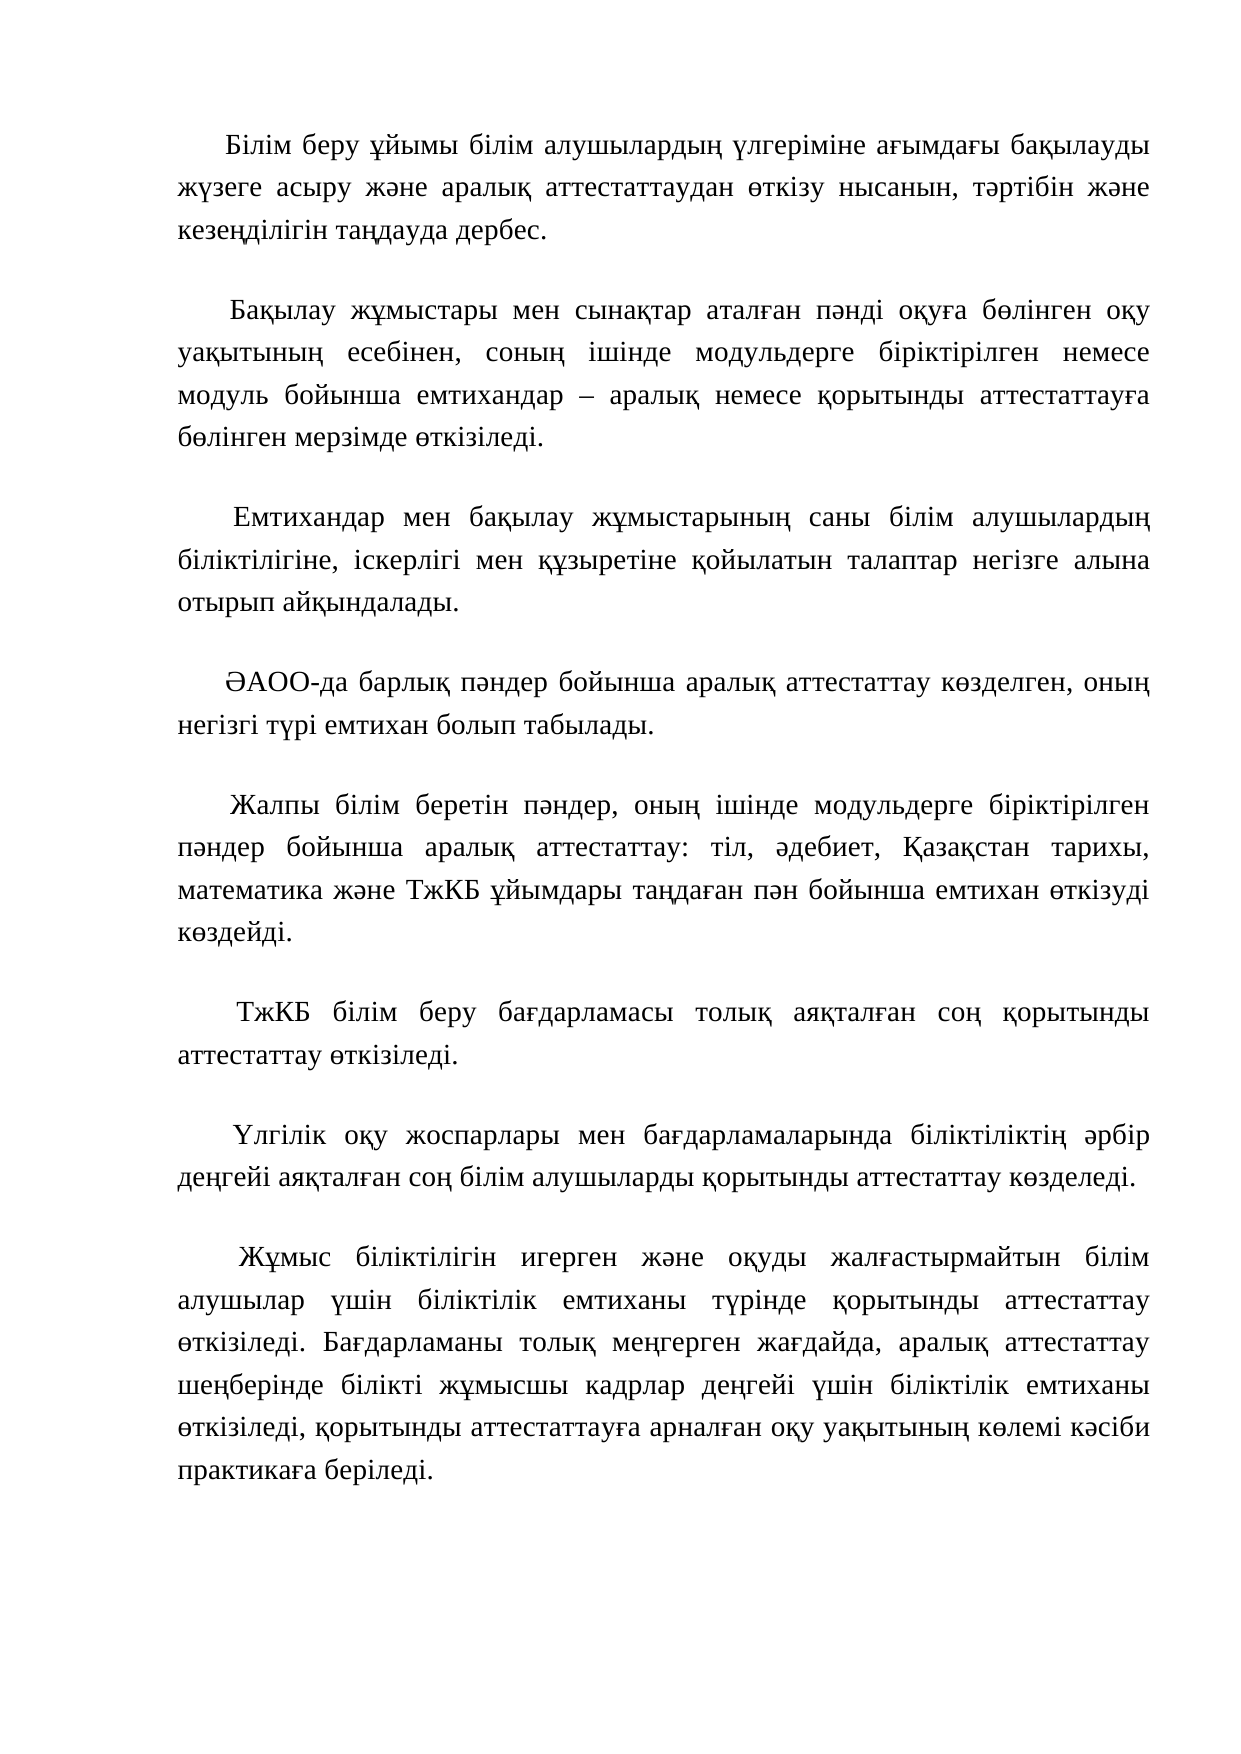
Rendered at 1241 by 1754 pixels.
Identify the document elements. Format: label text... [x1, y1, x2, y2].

text Жұмыс біліктілігін игерген және оқуды жалғастырмайтын білім алушылар үшін біліктілік емтиханы түрінде қорытынды аттестаттау өткізіледі. Бағдарламаны толық меңгерген жағдайда, аралық аттестаттау шеңберінде білікті жұмысшы кадрлар деңгейі үшін біліктілік емтиханы өткізіледі, қорытынды аттестаттауға арналған оқу уақытының көлемі кәсіби практикаға беріледі. [177, 1231, 1152, 1486]
text Емтихандар мен бақылау жұмыстарының саны білім алушылардың біліктілігіне, іскерлігі мен құзыретіне қойылатын талаптар негізге алына отырып айқындалады. [177, 491, 1152, 618]
text ТжКБ білім беру бағдарламасы толық аяқталған соң қорытынды аттестаттау өткізіледі. [177, 986, 1152, 1071]
text Жалпы білім беретін пәндер, оның ішінде модульдерге біріктірілген пәндер бойынша аралық аттестаттау: тіл, әдебиет, Қазақстан тарихы, математика және ТжКБ ұйымдары таңдаған пән бойынша емтихан өткізуді көздейді. [177, 778, 1152, 948]
text Бақылау жұмыстары мен сынақтар аталған пәнді оқуға бөлінген оқу уақытының есебінен, соның ішінде модульдерге біріктірілген немесе модуль бойынша емтихандар – аралық немесе қорытынды аттестаттауға бөлінген мерзімде өткізіледі. [177, 283, 1152, 453]
text Білім беру ұйымы білім алушылардың үлгеріміне ағымдағы бақылауды жүзеге асыру және аралық аттестаттаудан өткізу нысанын, тәртібін және кезеңділігін таңдауда дербес. [177, 118, 1152, 246]
text Үлгілік оқу жоспарлары мен бағдарламаларында біліктіліктің әрбір деңгейі аяқталған соң білім алушыларды қорытынды аттестаттау көзделеді. [177, 1108, 1152, 1193]
text ӘАОО-да барлық пәндер бойынша аралық аттестаттау көзделген, оның негізгі түрі емтихан болып табылады. [177, 656, 1152, 741]
